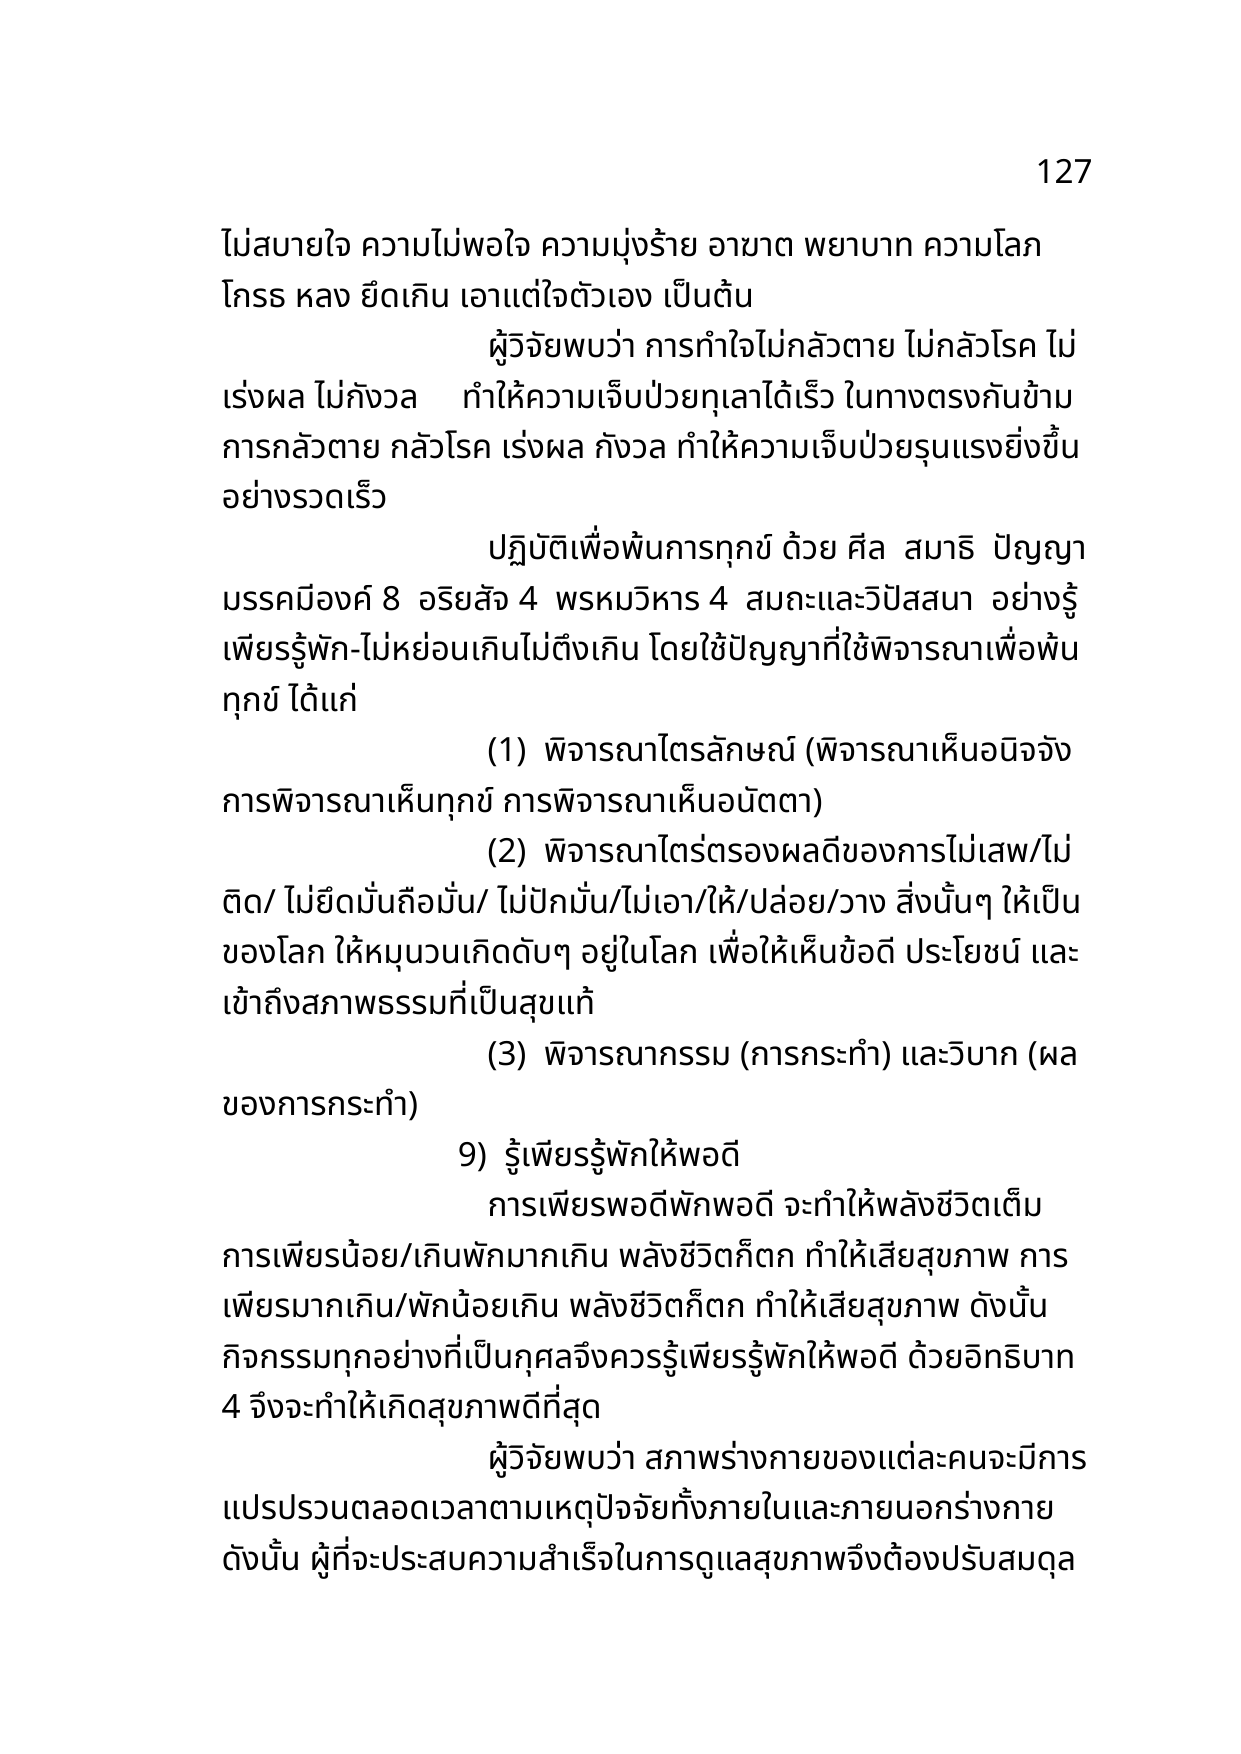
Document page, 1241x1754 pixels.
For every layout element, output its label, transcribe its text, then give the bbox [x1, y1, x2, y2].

text (3) พิจารณากรรม (การกระทำ) และวิบาก (ผลของการกระทำ) [221, 1029, 1092, 1131]
text (1) พิจารณาไตรลักษณ์ (พิจารณาเห็นอนิจจัง การพิจารณาเห็นทุกข์ การพิจารณาเห็นอนัตตา) [221, 726, 1092, 827]
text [221, 221, 1092, 322]
text ปฏิบัติเพื่อพ้นการทุกข์ ด้วย ศีล สมาธิ ปัญญา มรรคมีองค์ 8 อริยสัจ 4 พรหมวิหาร 4 สมถะและวิปัสสนา อย่างรู้เพียรรู้พัก-ไม่หย่อนเกินไม่ตึงเกิน โดยใช้ปัญญาที่ใช้พิจารณาเพื่อพ้นทุกข์ ได้แก่ [221, 524, 1092, 726]
text 9) รู้เพียรรู้พักให้พอดี [221, 1131, 1092, 1181]
text (2) พิจารณาไตร่ตรองผลดีของการไม่เสพ/ไม่ติด/ ไม่ยึดมั่นถือมั่น/ ไม่ปักมั่น/ไม่เอา/ให้/ปล่อย/วาง สิ่งนั้นๆ ให้เป็นของโลก ให้หมุนวนเกิดดับๆ อยู่ในโลก เพื่อให้เห็นข้อดี ประโยชน์ และเข้าถึงสภาพธรรมที่เป็นสุขแท้ [221, 827, 1092, 1029]
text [221, 1434, 1092, 1585]
text การเพียรพอดีพักพอดี จะทำให้พลังชีวิตเต็ม การเพียรน้อย/เกินพักมากเกิน พลังชีวิตก็ตก ทำให้เสียสุขภาพ การเพียรมากเกิน/พักน้อยเกิน พลังชีวิตก็ตก ทำให้เสียสุขภาพ ดังนั้น กิจกรรมทุกอย่างที่เป็นกุศลจึงควรรู้เพียรรู้พักให้พอดี ด้วยอิทธิบาท 4 จึงจะทำให้เกิดสุขภาพดีที่สุด [221, 1181, 1092, 1434]
text ผู้วิจัยพบว่า การทำใจไม่กลัวตาย ไม่กลัวโรค ไม่เร่งผล ไม่กังวล ทำให้ความเจ็บป่วยทุเลาได้เร็ว ในทางตรงกันข้าม การกลัวตาย กลัวโรค เร่งผล กังวล ทำให้ความเจ็บป่วยรุนแรงยิ่งขึ้นอย่างรวดเร็ว [221, 322, 1092, 524]
